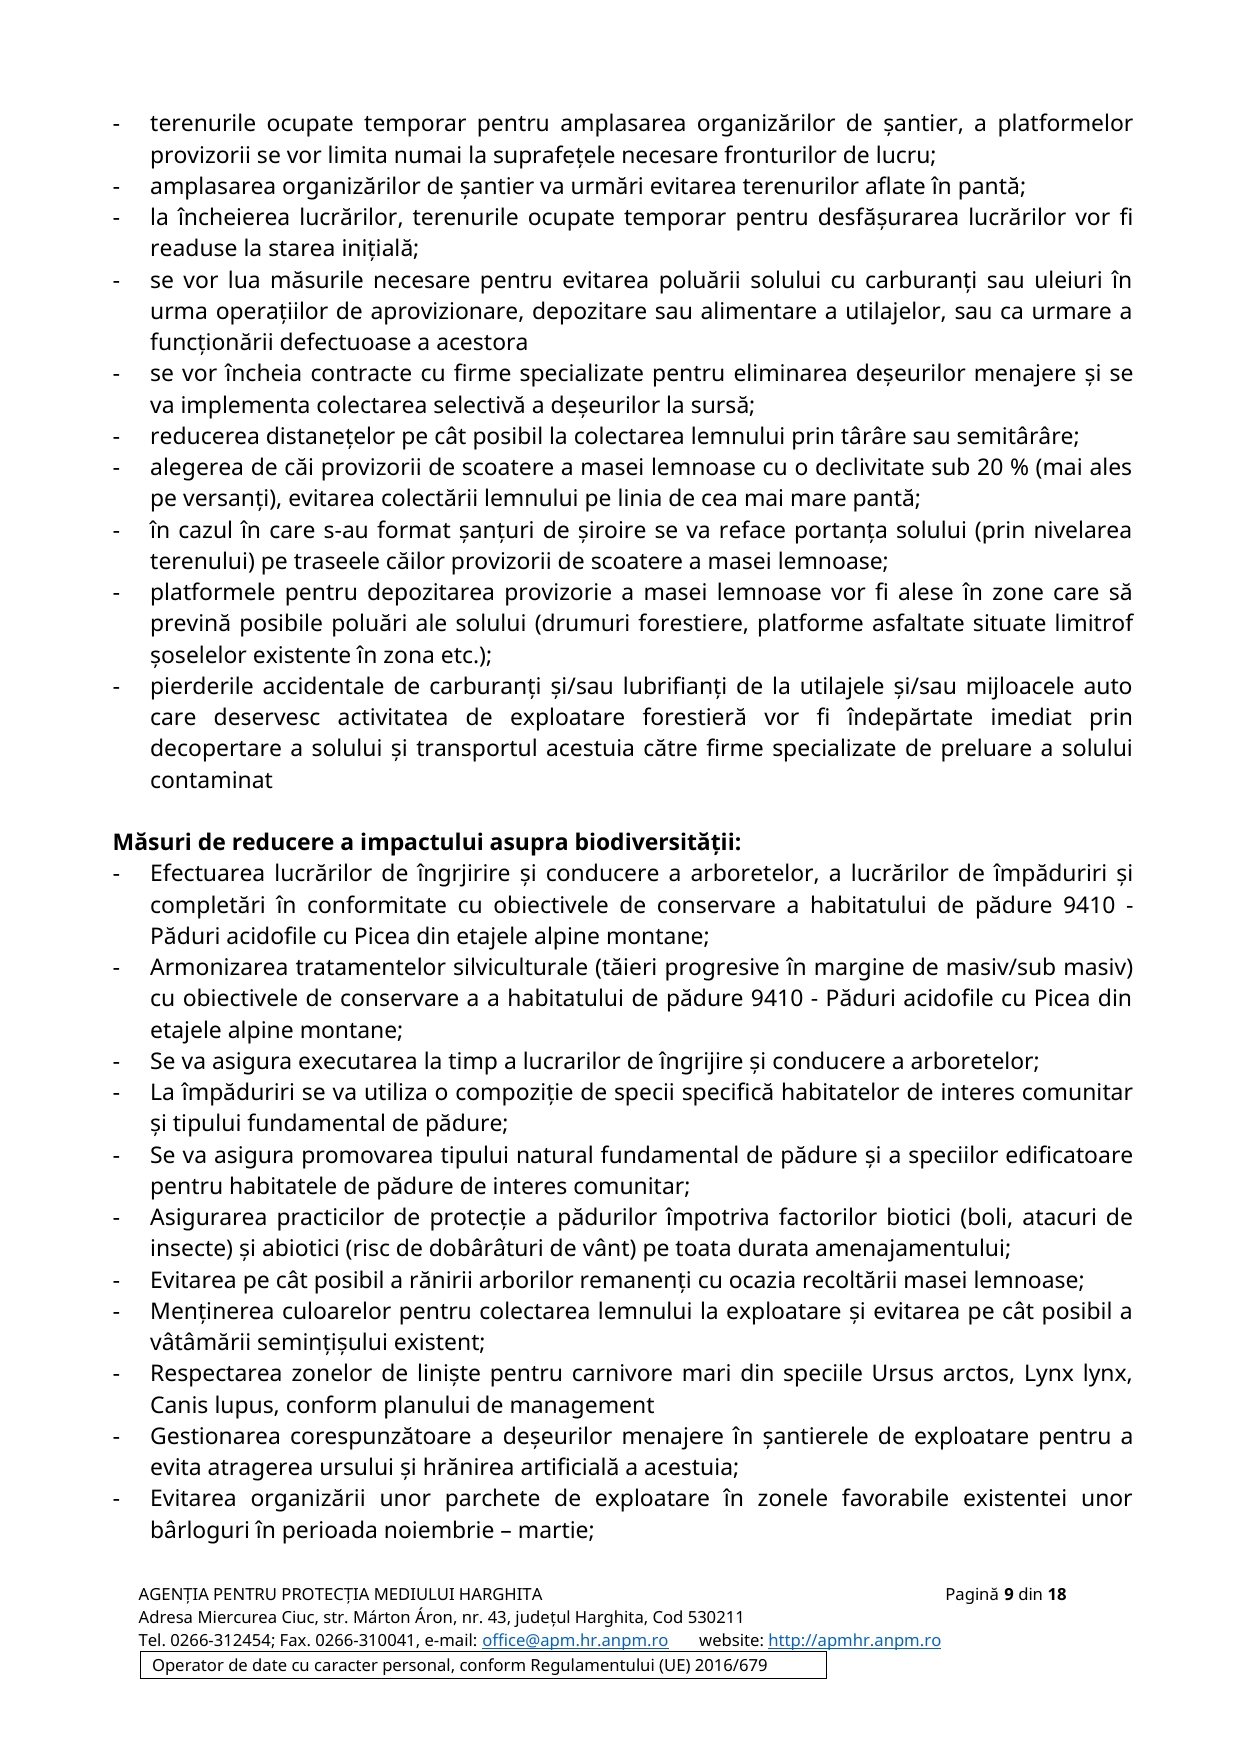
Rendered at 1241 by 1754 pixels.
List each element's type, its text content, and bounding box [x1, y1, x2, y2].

list Efectuarea lucrărilor de îngrjirire și conducere a arboretelor, a lucrărilor de împăduriri și completări în conformitate cu obiectivele de conservare a habitatului de pădure 9410 - Păduri acidofile cu Picea din etajele alpine montane; [112, 857, 1134, 951]
list Respectarea zonelor de liniște pentru carnivore mari din speciile Ursus arctos, Lynx lynx, Canis lupus, conform planului de management [112, 1357, 1134, 1420]
list La împăduriri se va utiliza o compoziție de specii specifică habitatelor de interes comunitar și tipului fundamental de pădure; [112, 1076, 1134, 1139]
list se vor lua măsurile necesare pentru evitarea poluării solului cu carburanți sau uleiuri în urma operațiilor de aprovizionare, depozitare sau alimentare a utilajelor, sau ca urmare a funcționării defectuoase a acestora [112, 264, 1134, 357]
list în cazul în care s-au format șanțuri de șiroire se va reface portanța solului (prin nivelarea terenului) pe traseele căilor provizorii de scoatere a masei lemnoase; [112, 514, 1134, 576]
list Se va asigura promovarea tipului natural fundamental de pădure și a speciilor edificatoare pentru habitatele de pădure de interes comunitar; [112, 1139, 1134, 1201]
text Măsuri de reducere a impactului asupra biodiversității: [112, 826, 1134, 857]
list reducerea distanețelor pe cât posibil la colectarea lemnului prin târâre sau semitârâre; [112, 420, 1134, 451]
list alegerea de căi provizorii de scoatere a masei lemnoase cu o declivitate sub 20 % (mai ales pe versanți), evitarea colectării lemnului pe linia de cea mai mare pantă; [112, 451, 1134, 514]
list Evitarea organizării unor parchete de exploatare în zonele favorabile existentei unor bârloguri în perioada noiembrie – martie; [112, 1482, 1134, 1545]
list platformele pentru depozitarea provizorie a masei lemnoase vor fi alese în zone care să prevină posibile poluări ale solului (drumuri forestiere, platforme asfaltate situate limitrof șoselelor existente în zona etc.); [112, 576, 1134, 670]
list Armonizarea tratamentelor silviculturale (tăieri progresive în margine de masiv/sub masiv) cu obiectivele de conservare a a habitatului de pădure 9410 - Păduri acidofile cu Picea din etajele alpine montane; [112, 951, 1134, 1045]
list terenurile ocupate temporar pentru amplasarea organizărilor de șantier, a platformelor provizorii se vor limita numai la suprafețele necesare fronturilor de lucru; [112, 107, 1134, 170]
list se vor încheia contracte cu firme specializate pentru eliminarea deșeurilor menajere și se va implementa colectarea selectivă a deșeurilor la sursă; [112, 357, 1134, 420]
list la încheierea lucrărilor, terenurile ocupate temporar pentru desfășurarea lucrărilor vor fi readuse la starea inițială; [112, 201, 1134, 264]
list Se va asigura executarea la timp a lucrarilor de îngrijire și conducere a arboretelor; [112, 1045, 1134, 1076]
list Asigurarea practicilor de protecție a pădurilor împotriva factorilor biotici (boli, atacuri de insecte) și abiotici (risc de dobârâturi de vânt) pe toata durata amenajamentului; [112, 1201, 1134, 1264]
list pierderile accidentale de carburanți și/sau lubrifianți de la utilajele și/sau mijloacele auto care deservesc activitatea de exploatare forestieră vor fi îndepărtate imediat prin decopertare a solului și transportul acestuia către firme specializate de preluare a solului contaminat [112, 670, 1134, 795]
list Evitarea pe cât posibil a rănirii arborilor remanenți cu ocazia recoltării masei lemnoase; [112, 1264, 1134, 1295]
list amplasarea organizărilor de șantier va urmări evitarea terenurilor aflate în pantă; [112, 170, 1134, 201]
list Menținerea culoarelor pentru colectarea lemnului la exploatare și evitarea pe cât posibil a vâtâmării semințișului existent; [112, 1295, 1134, 1357]
list Gestionarea corespunzătoare a deșeurilor menajere în șantierele de exploatare pentru a evita atragerea ursului și hrănirea artificială a acestuia; [112, 1420, 1134, 1482]
